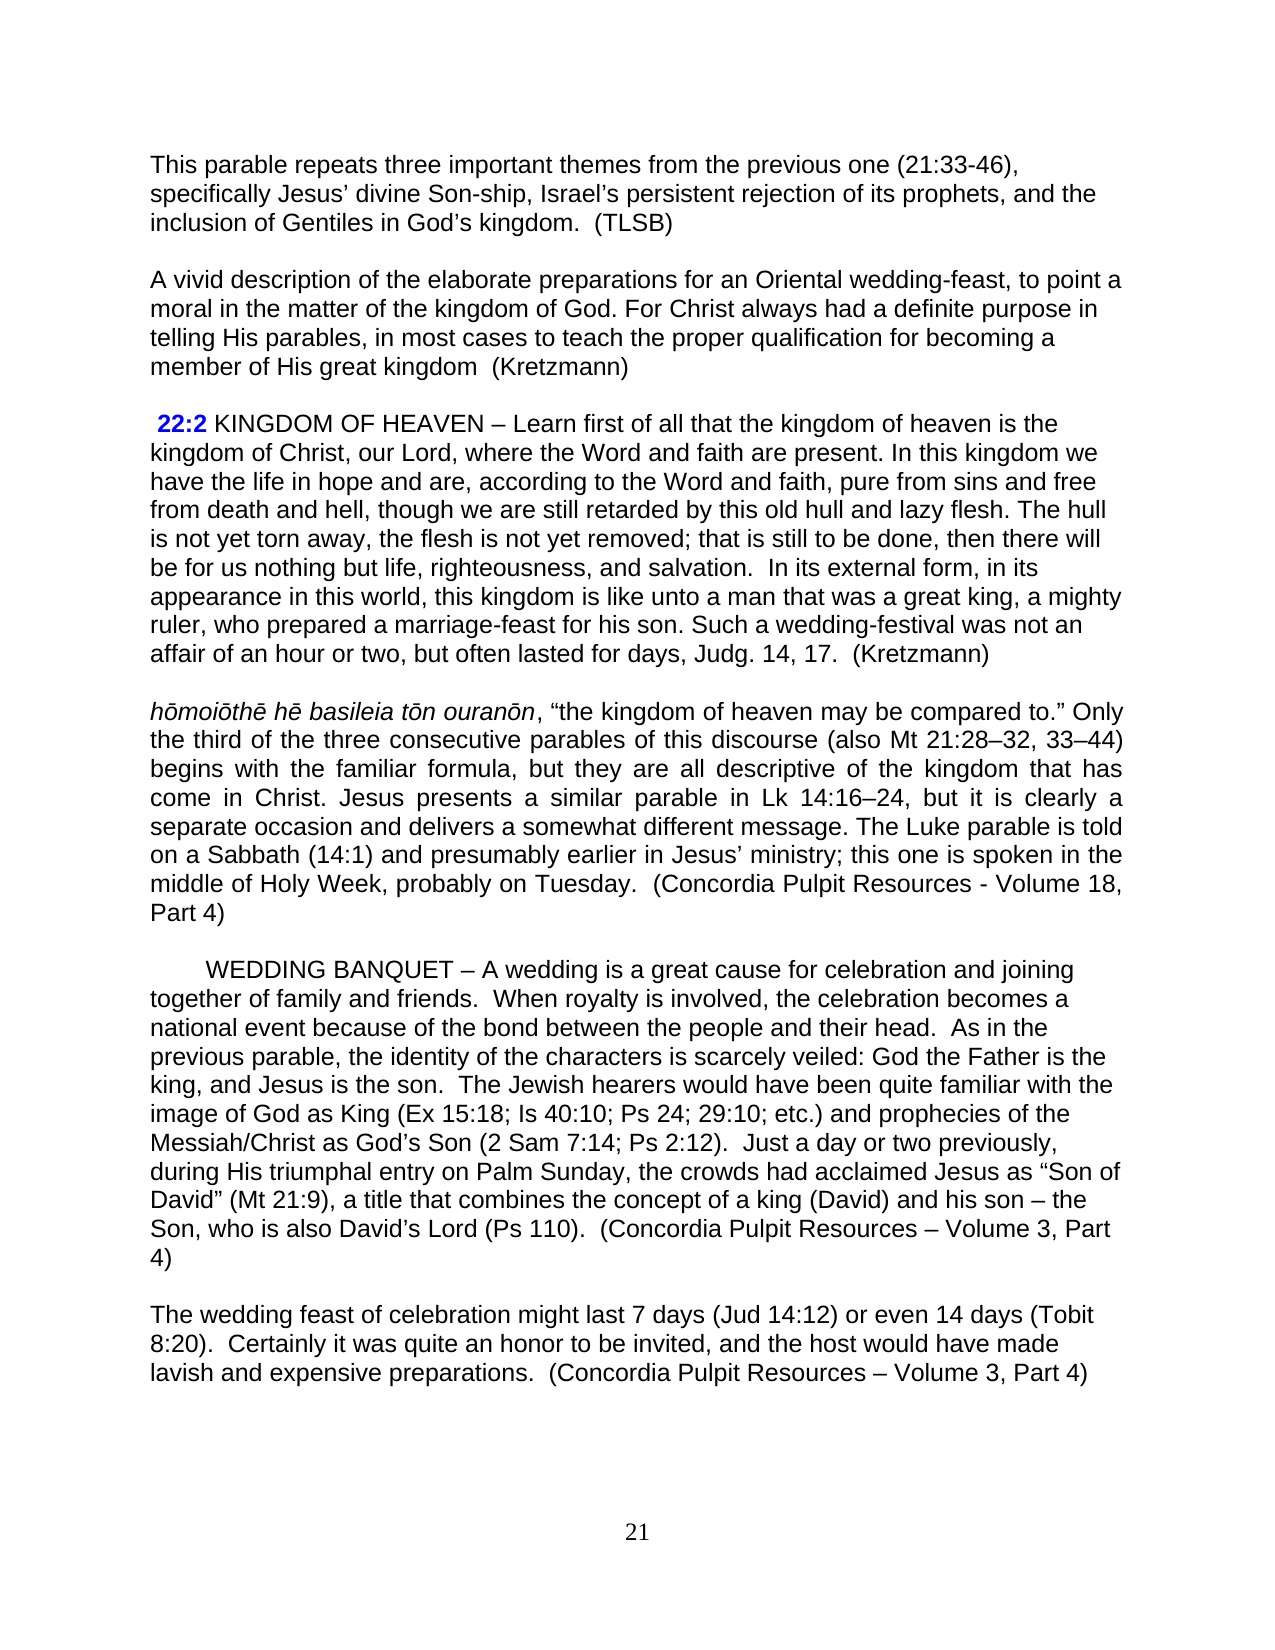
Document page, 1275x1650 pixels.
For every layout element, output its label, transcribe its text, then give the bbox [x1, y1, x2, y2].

text 22:2 KINGDOM OF HEAVEN – Learn first of all that the kingdom of heaven is the kingdom of Christ, our Lord, where the Word and faith are present. In this kingdom we have the life in hope and are, according to the Word and faith, pure from sins and free from death and hell, though we are still retarded by this old hull and lazy flesh. The hull is not yet torn away, the flesh is not yet removed; that is still to be done, then there will be for us nothing but life, righteousness, and salvation. In its external form, in its appearance in this world, this kingdom is like unto a man that was a great king, a mighty ruler, who prepared a marriage-feast for his son. Such a wedding-festival was not an affair of an hour or two, but often lasted for days, Judg. 14, 17. (Kretzmann) [150, 409, 1125, 668]
text The wedding feast of celebration might last 7 days (Jud 14:12) or even 14 days (Tobit 8:20). Certainly it was quite an honor to be invited, and the host would have made lavish and expensive preparations. (Concordia Pulpit Resources – Volume 3, Part 4) [150, 1300, 1125, 1387]
text A vivid description of the elaborate preparations for an Oriental wedding-feast, to point a moral in the matter of the kingdom of God. For Christ always had a definite purpose in telling His parables, in most cases to teach the proper qualification for becoming a member of His great kingdom (Kretzmann) [150, 265, 1125, 380]
text hōmoiōthē hē basileia tōn ouranōn, “the kingdom of heaven may be compared to.” Only the third of the three consecutive parables of this discourse (also Mt 21:28–32, 33–44) begins with the familiar formula, but they are all descriptive of the kingdom that has come in Christ. Jesus presents a similar parable in Lk 14:16–24, but it is clearly a separate occasion and delivers a somewhat different message. The Luke parable is told on a Sabbath (14:1) and presumably earlier in Jesus’ ministry; this one is spoken in the middle of Holy Week, probably on Tuesday. (Concordia Pulpit Resources - Volume 18, Part 4) [150, 697, 1125, 927]
text WEDDING BANQUET – A wedding is a great cause for celebration and joining together of family and friends. When royalty is involved, the celebration becomes a national event because of the bond between the people and their head. As in the previous parable, the identity of the characters is scarcely veiled: God the Father is the king, and Jesus is the son. The Jewish hearers would have been quite familiar with the image of God as King (Ex 15:18; Is 40:10; Ps 24; 29:10; etc.) and prophecies of the Messiah/Christ as God’s Son (2 Sam 7:14; Ps 2:12). Just a day or two previously, during His triumphal entry on Palm Sunday, the crowds had acclaimed Jesus as “Son of David” (Mt 21:9), a title that combines the concept of a king (David) and his son – the Son, who is also David’s Lord (Ps 110). (Concordia Pulpit Resources – Volume 3, Part 4) [150, 955, 1125, 1272]
text This parable repeats three important themes from the previous one (21:33-46), specifically Jesus’ divine Son-ship, Israel’s persistent rejection of its prophets, and the inclusion of Gentiles in God’s kingdom. (TLSB) [150, 150, 1125, 236]
